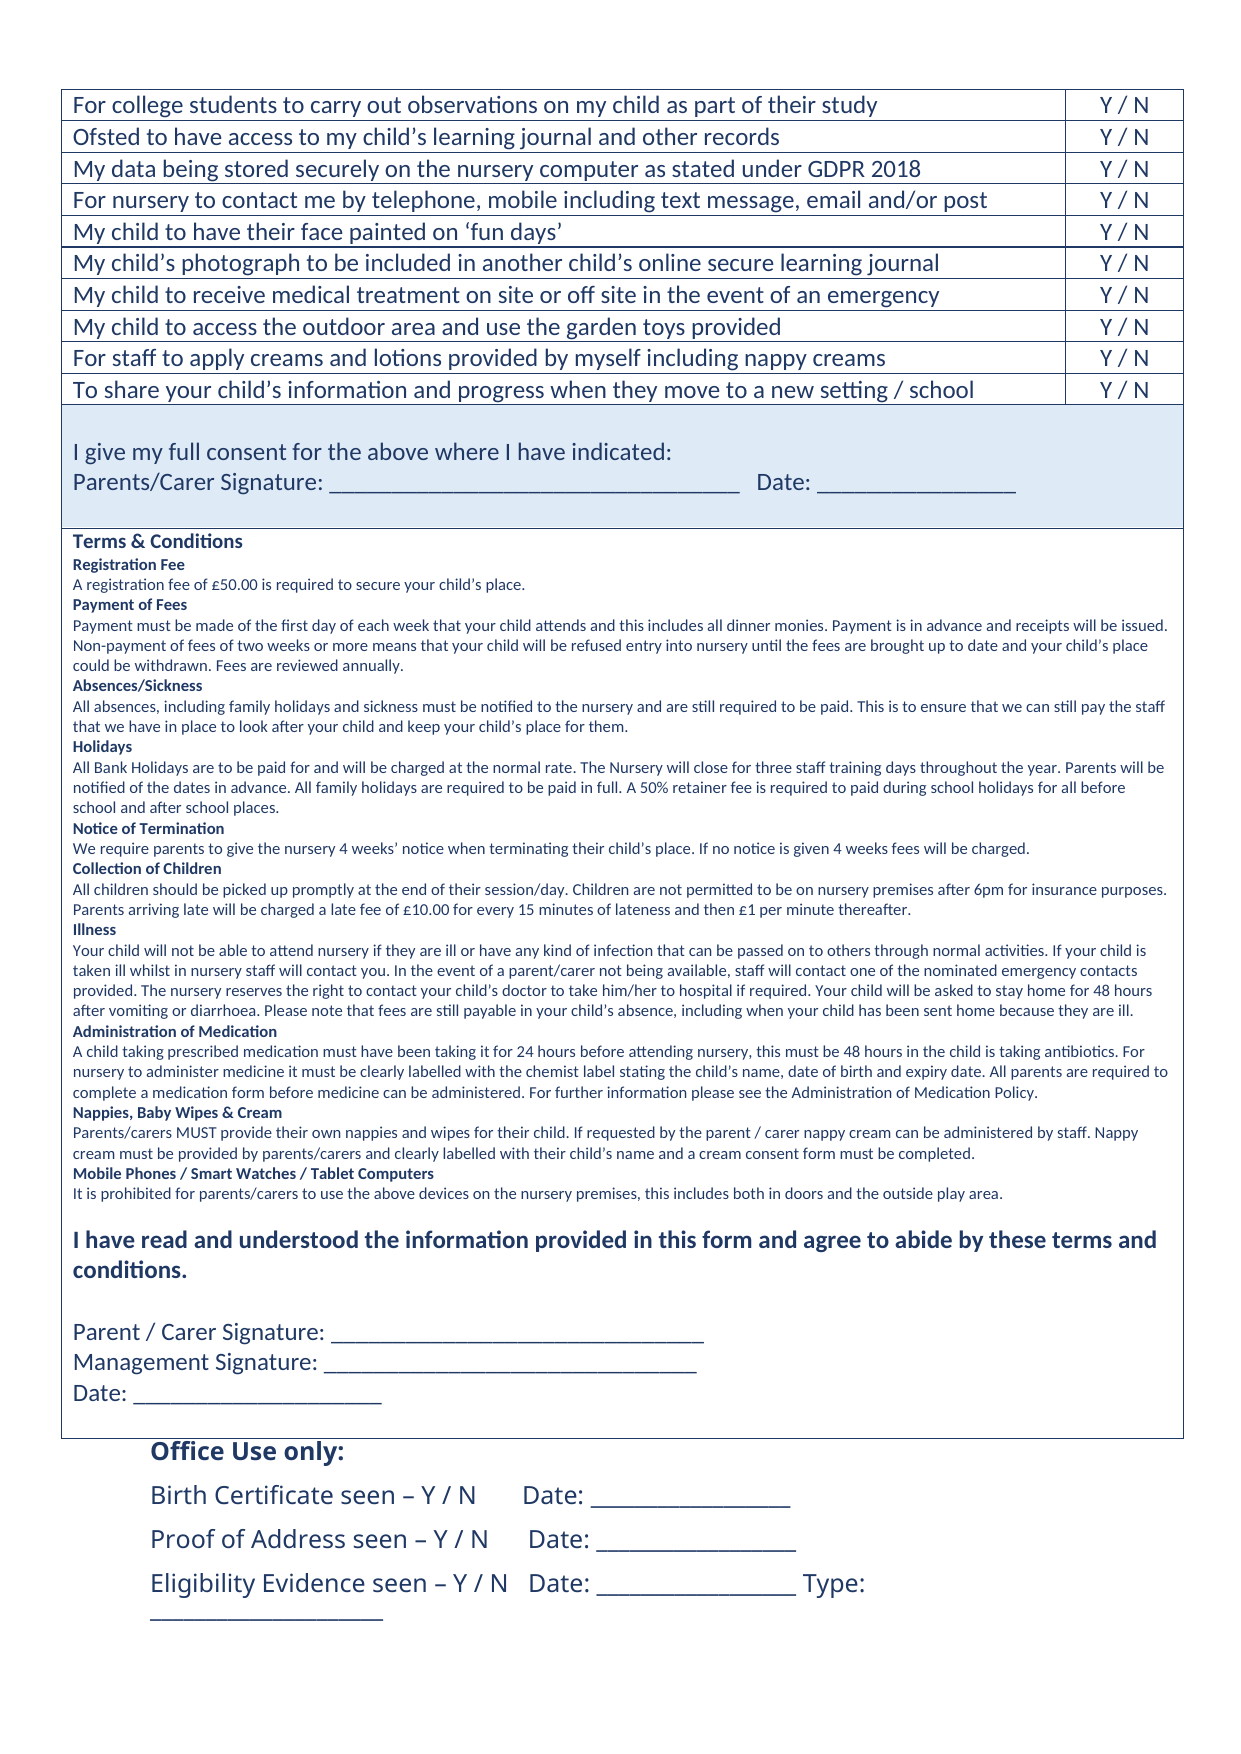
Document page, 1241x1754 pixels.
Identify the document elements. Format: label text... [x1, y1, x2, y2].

table_cell My child to receive medical treatment on site or off site in the event of an emergency [62, 279, 1065, 309]
table_cell Y / N [1066, 311, 1183, 341]
table_cell My data being stored securely on the nursery computer as stated under GDPR 2018 [62, 153, 1065, 183]
table_cell Y / N [1066, 121, 1183, 152]
text Birth Certificate seen – Y / N Date: __________________ [150, 1483, 1090, 1510]
text Eligibility Evidence seen – Y / N Date: __________________ Type: _____________________ [150, 1570, 1090, 1625]
text Proof of Address seen – Y / N Date: __________________ [150, 1527, 1090, 1554]
table_cell Ofsted to have access to my child’s learning journal and other records [62, 121, 1065, 152]
table_cell Y / N [1066, 248, 1183, 278]
text Office Use only: [150, 1439, 1090, 1466]
table_cell For staff to apply creams and lotions provided by myself including nappy creams [62, 342, 1065, 373]
table_cell Terms & Conditions Registration Fee A registration fee of £50.00 is required to secure your child’s place. Payment of Fees Payment must be made of the first day of each week that your child attends and this includes all dinner monies. Payment is in advance and receipts will be issued. Non-payment of fees of two weeks or more means that your child will be refused entry into nursery until the fees are brought up to date and your child’s place could be withdrawn. Fees are reviewed annually. Absences/Sickness All absences, including family holidays and sickness must be notified to the nursery and are still required to be paid. This is to ensure that we can still pay the staff that we have in place to look after your child and keep your child’s place for them. Holidays All Bank Holidays are to be paid for and will be charged at the normal rate. The Nursery will close for three staff training days throughout the year. Parents will be notified of the dates in advance. All family holidays are required to be paid in full. A 50% retainer fee is required to paid during school holidays for all before school and after school places. Notice of Termination We require parents to give the nursery 4 weeks’ notice when terminating their child’s place. If no notice is given 4 weeks fees will be charged. Collection of Children All children should be picked up promptly at the end of their session/day. Children are not permitted to be on nursery premises after 6pm for insurance purposes. Parents arriving late will be charged a late fee of £10.00 for every 15 minutes of lateness and then £1 per minute thereafter. Illness Your child will not be able to attend nursery if they are ill or have any kind of infection that can be passed on to others through normal activities. If your child is taken ill whilst in nursery staff will contact you. In the event of a parent/carer not being available, staff will contact one of the nominated emergency contacts provided. The nursery reserves the right to contact your child’s doctor to take him/her to hospital if required. Your child will be asked to stay home for 48 hours after vomiting or diarrhoea. Please note that fees are still payable in your child’s absence, including when your child has been sent home because they are ill. Administration of Medication A child taking prescribed medication must have been taking it for 24 hours before attending nursery, this must be 48 hours in the child is taking antibiotics. For nursery to administer medicine it must be clearly labelled with the chemist label stating the child’s name, date of birth and expiry date. All parents are required to complete a medication form before medicine can be administered. For further information please see the Administration of Medication Policy. Nappies, Baby Wipes & Cream Parents/carers MUST provide their own nappies and wipes for their child. If requested by the parent / carer nappy cream can be administered by staff. Nappy cream must be provided by parents/carers and clearly labelled with their child’s name and a cream consent form must be completed. Mobile Phones / Smart Watches / Tablet Computers It is prohibited for parents/carers to use the above devices on the nursery premises, this includes both in doors and the outside play area. I have read and understood the information provided in this form and agree to abide by these terms and conditions. Parent / Carer Signature: ______________________________ Management Signature: ______________________________ Date: ____________________ [62, 529, 1183, 1438]
table_cell Y / N [1066, 342, 1183, 373]
table_cell To share your child’s information and progress when they move to a new setting / school [62, 374, 1065, 404]
table_cell My child to have their face painted on ‘fun days’ [62, 216, 1065, 246]
table_cell I give my full consent for the above where I have indicated: Parents/Carer Signature: _________________________________ Date: ________________ [62, 405, 1183, 527]
table_cell Y / N [1066, 374, 1183, 404]
table_cell For nursery to contact me by telephone, mobile including text message, email and/or post [62, 184, 1065, 215]
table_cell My child to access the outdoor area and use the garden toys provided [62, 311, 1065, 341]
table_cell Y / N [1066, 90, 1183, 120]
table_cell Y / N [1066, 279, 1183, 309]
table_cell Y / N [1066, 153, 1183, 183]
table_cell Y / N [1066, 184, 1183, 215]
table_cell Y / N [1066, 216, 1183, 246]
table_cell My child’s photograph to be included in another child’s online secure learning journal [62, 248, 1065, 278]
table_cell For college students to carry out observations on my child as part of their study [62, 90, 1065, 120]
